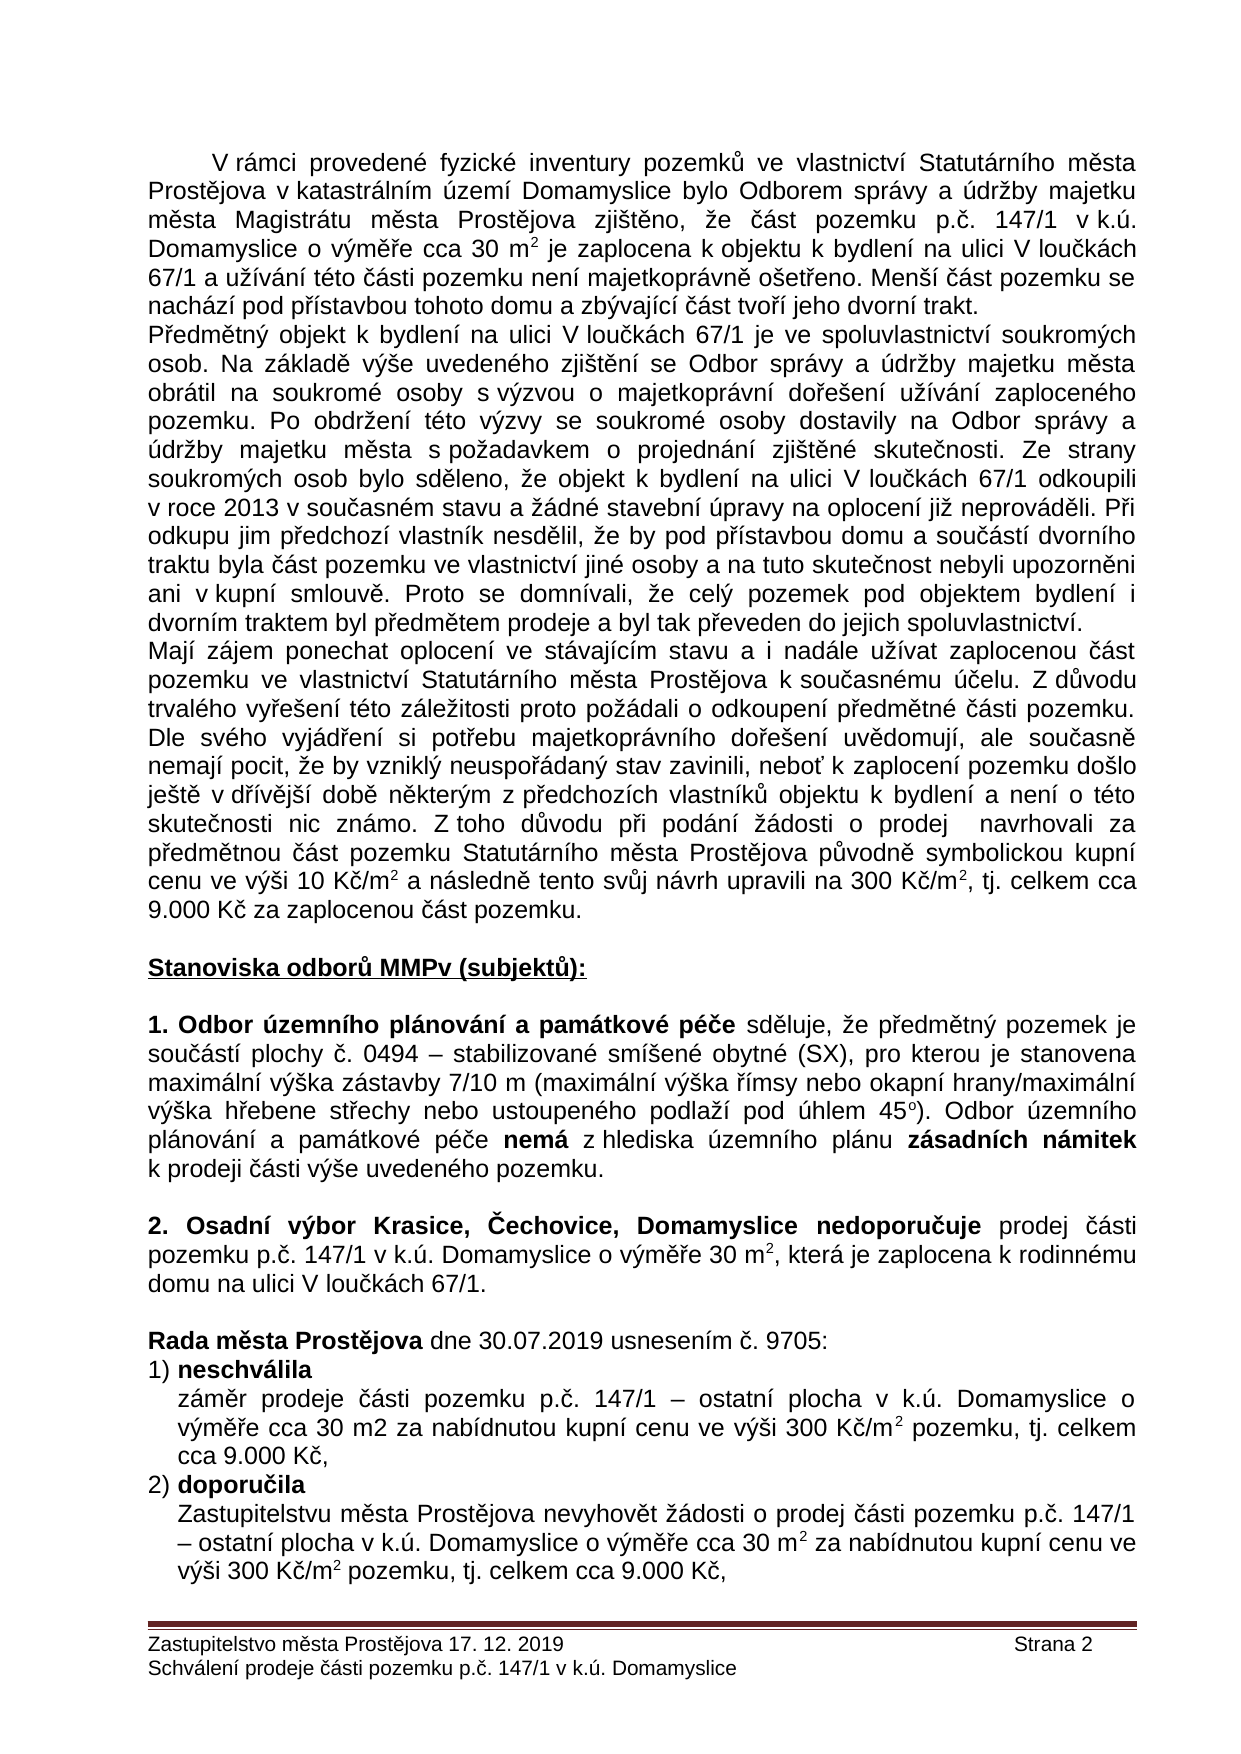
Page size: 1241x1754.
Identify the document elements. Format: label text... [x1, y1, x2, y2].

list Zastupitelstvu města Prostějova nevyhovět žádosti o prodej části pozemku p.č. 147/1 – ostatní plocha v k.ú. Domamyslice o výměře cca 30 m2 za nabídnutou kupní cenu ve výši 300 Kč/m2 pozemku, tj. celkem cca 9.000 Kč, [177, 1499, 1137, 1585]
text Rada města Prostějova dne 30.07.2019 usnesením č. 9705: [148, 1326, 1137, 1355]
text V rámci provedené fyzické inventury pozemků ve vlastnictví Statutárního města Prostějova v katastrálním území Domamyslice bylo Odborem správy a údržby majetku města Magistrátu města Prostějova zjištěno, že část pozemku p.č. 147/1 v k.ú. Domamyslice o výměře cca 30 m2 je zaplocena k objektu k bydlení na ulici V loučkách 67/1 a užívání této části pozemku není majetkoprávně ošetřeno. Menší část pozemku se nachází pod přístavbou tohoto domu a zbývající část tvoří jeho dvorní trakt. [148, 148, 1137, 320]
text 2. Osadní výbor Krasice, Čechovice, Domamyslice nedoporučuje prodej části pozemku p.č. 147/1 v k.ú. Domamyslice o výměře 30 m2, která je zaplocena k rodinnému domu na ulici V loučkách 67/1. [148, 1211, 1137, 1298]
text Předmětný objekt k bydlení na ulici V loučkách 67/1 je ve spoluvlastnictví soukromých osob. Na základě výše uvedeného zjištění se Odbor správy a údržby majetku města obrátil na soukromé osoby s výzvou o majetkoprávní dořešení užívání zaploceného pozemku. Po obdržení této výzvy se soukromé osoby dostavily na Odbor správy a údržby majetku města s požadavkem o projednání zjištěné skutečnosti. Ze strany soukromých osob bylo sděleno, že objekt k bydlení na ulici V loučkách 67/1 odkoupili v roce 2013 v současném stavu a žádné stavební úpravy na oplocení již neprováděli. Při odkupu jim předchozí vlastník nesdělil, že by pod přístavbou domu a součástí dvorního traktu byla část pozemku ve vlastnictví jiné osoby a na tuto skutečnost nebyli upozorněni ani v kupní smlouvě. Proto se domnívali, že celý pozemek pod objektem bydlení i dvorním traktem byl předmětem prodeje a byl tak převeden do jejich spoluvlastnictví. [148, 320, 1137, 636]
text 1. Odbor územního plánování a památkové péče sděluje, že předmětný pozemek je součástí plochy č. 0494 – stabilizované smíšené obytné (SX), pro kterou je stanovena maximální výška zástavby 7/10 m (maximální výška římsy nebo okapní hrany/maximální výška hřebene střechy nebo ustoupeného podlaží pod úhlem 45o). Odbor územního plánování a památkové péče nemá z hlediska územního plánu zásadních námitek k prodeji části výše uvedeného pozemku. [148, 1010, 1137, 1183]
list neschválila [148, 1355, 1137, 1384]
text Stanoviska odborů MMPv (subjektů): [148, 953, 1137, 981]
text Mají zájem ponechat oplocení ve stávajícím stavu a i nadále užívat zaplocenou část pozemku ve vlastnictví Statutárního města Prostějova k současnému účelu. Z důvodu trvalého vyřešení této záležitosti proto požádali o odkoupení předmětné části pozemku. Dle svého vyjádření si potřebu majetkoprávního dořešení uvědomují, ale současně nemají pocit, že by vzniklý neuspořádaný stav zavinili, neboť k zaplocení pozemku došlo ještě v dřívější době některým z předchozích vlastníků objektu k bydlení a není o této skutečnosti nic známo. Z toho důvodu při podání žádosti o prodej navrhovali za předmětnou část pozemku Statutárního města Prostějova původně symbolickou kupní cenu ve výši 10 Kč/m2 a následně tento svůj návrh upravili na 300 Kč/m2, tj. celkem cca 9.000 Kč za zaplocenou část pozemku. [148, 636, 1137, 924]
list záměr prodeje části pozemku p.č. 147/1 – ostatní plocha v k.ú. Domamyslice o výměře cca 30 m2 za nabídnutou kupní cenu ve výši 300 Kč/m2 pozemku, tj. celkem cca 9.000 Kč, [177, 1384, 1137, 1470]
list doporučila [148, 1470, 1137, 1499]
